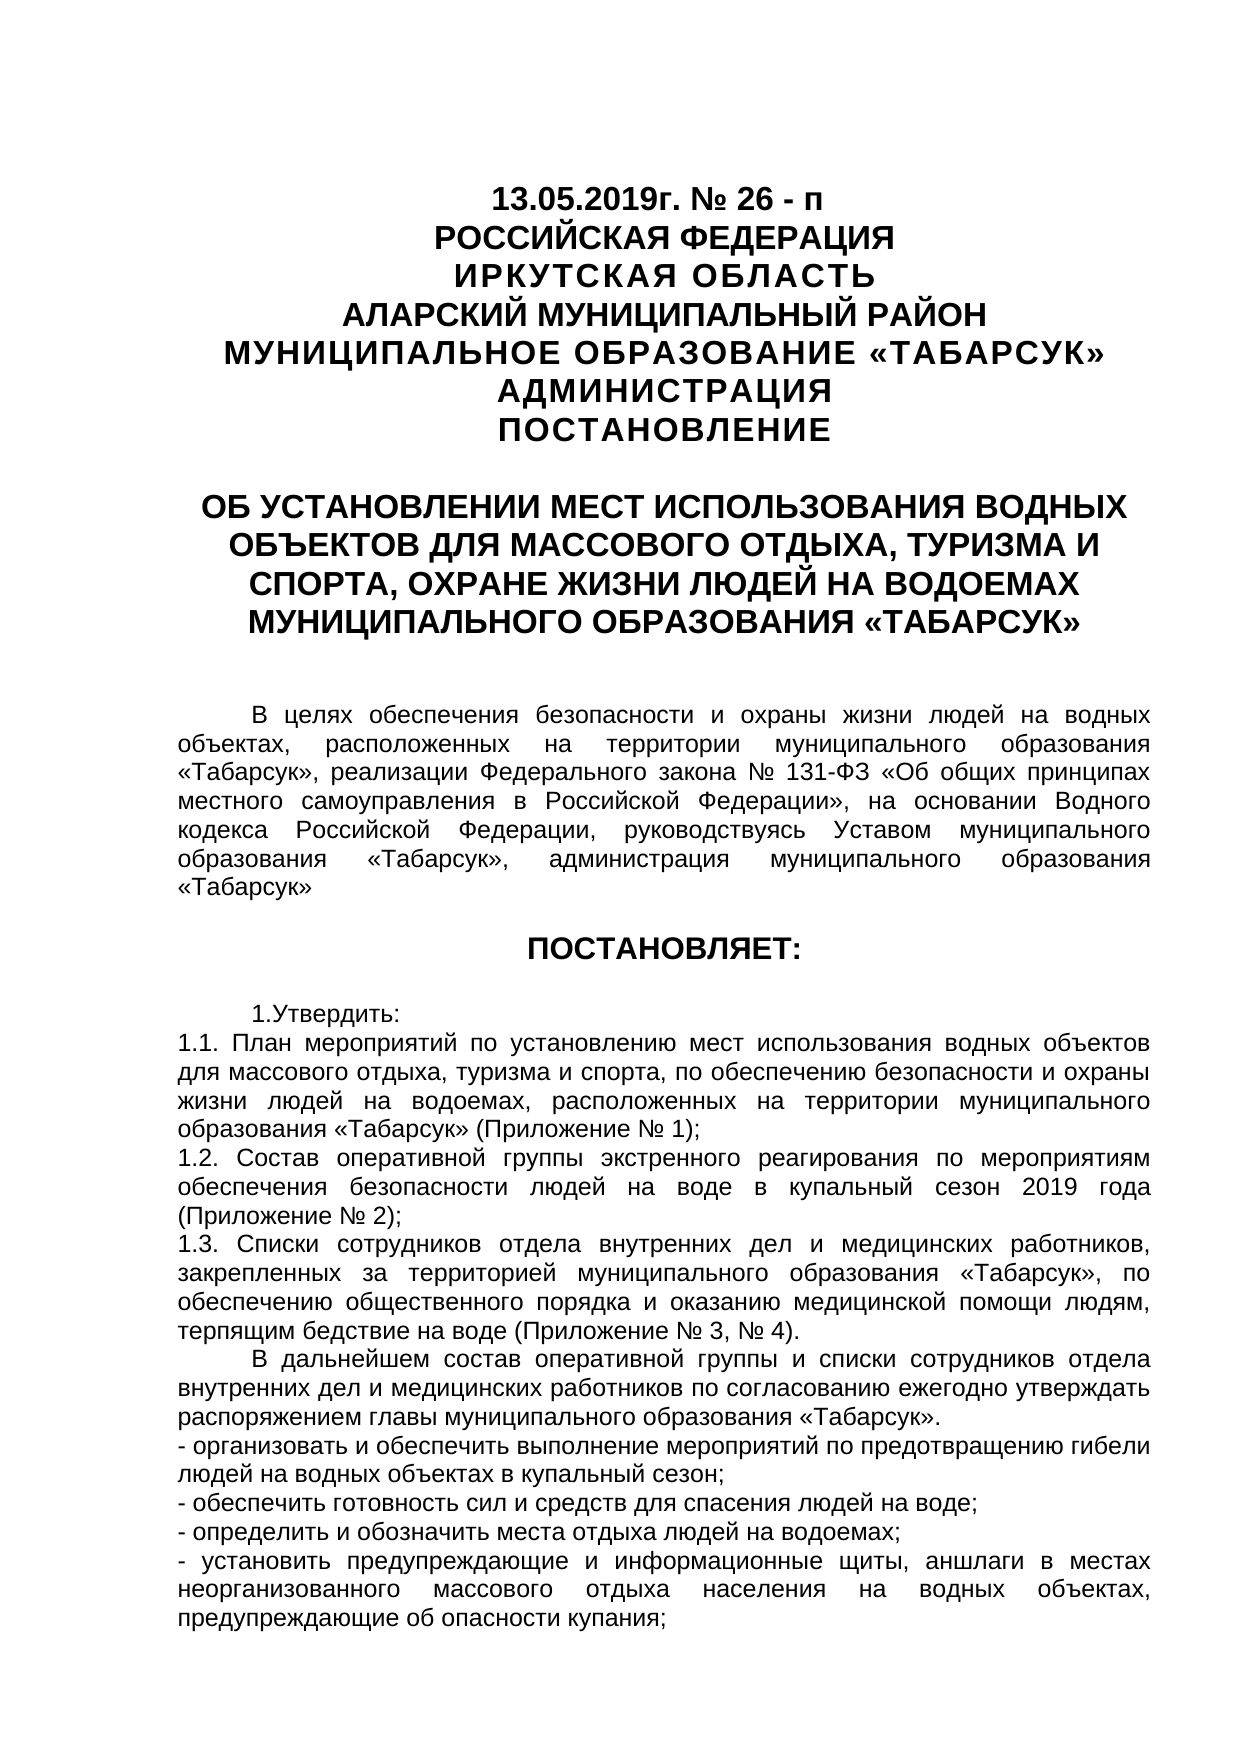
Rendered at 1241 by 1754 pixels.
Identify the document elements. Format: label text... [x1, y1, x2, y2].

text 1.1. План мероприятий по установлению мест использования водных объектов для массового отдыха, туризма и спорта, по обеспечению безопасности и охраны жизни людей на водоемах, расположенных на территории муниципального образования «Табарсук» (Приложение № 1); [177, 1028, 1152, 1143]
text - обеспечить готовность сил и средств для спасения людей на воде; [177, 1488, 1152, 1517]
text - установить предупреждающие и информационные щиты, аншлаги в местах неорганизованного массового отдыха населения на водных объектах, предупреждающие об опасности купания; [177, 1546, 1152, 1632]
text МУНИЦИПАЛЬНОЕ ОБРАЗОВАНИЕ «ТАБАРСУК» [177, 333, 1152, 371]
text ПОСТАНОВЛЕНИЕ [177, 410, 1152, 448]
text - определить и обозначить места отдыха людей на водоемах; [177, 1517, 1152, 1546]
text 1.Утвердить: [177, 999, 1152, 1028]
text РОССИЙСКАЯ ФЕДЕРАЦИЯ [177, 218, 1152, 256]
text 13.05.2019г. № 26 - п [177, 179, 1152, 218]
text ОБ УСТАНОВЛЕНИИ МЕСТ ИСПОЛЬЗОВАНИЯ ВОДНЫХ ОБЪЕКТОВ ДЛЯ МАССОВОГО ОТДЫХА, ТУРИЗМА И СПОРТА, ОХРАНЕ ЖИЗНИ ЛЮДЕЙ НА ВОДОЕМАХ МУНИЦИПАЛЬНОГО ОБРАЗОВАНИЯ «ТАБАРСУК» [177, 487, 1152, 641]
text ИРКУТСКАЯ ОБЛАСТЬ [177, 256, 1152, 294]
text В целях обеспечения безопасности и охраны жизни людей на водных объектах, расположенных на территории муниципального образования «Табарсук», реализации Федерального закона № 131-ФЗ «Об общих принципах местного самоуправления в Российской Федерации», на основании Водного кодекса Российской Федерации, руководствуясь Уставом муниципального образования «Табарсук», администрация муниципального образования «Табарсук» [177, 700, 1152, 901]
text - организовать и обеспечить выполнение мероприятий по предотвращению гибели людей на водных объектах в купальный сезон; [177, 1431, 1152, 1488]
text В дальнейшем состав оперативной группы и списки сотрудников отдела внутренних дел и медицинских работников по согласованию ежегодно утверждать распоряжением главы муниципального образования «Табарсук». [177, 1344, 1152, 1431]
text 1.2. Состав оперативной группы экстренного реагирования по мероприятиям обеспечения безопасности людей на воде в купальный сезон 2019 года (Приложение № 2); [177, 1143, 1152, 1229]
text ПОСТАНОВЛЯЕТ: [177, 930, 1152, 966]
text 1.3. Списки сотрудников отдела внутренних дел и медицинских работников, закрепленных за территорией муниципального образования «Табарсук», по обеспечению общественного порядка и оказанию медицинской помощи людям, терпящим бедствие на воде (Приложение № 3, № 4). [177, 1229, 1152, 1344]
text АДМИНИСТРАЦИЯ [177, 371, 1152, 410]
text АЛАРСКИЙ МУНИЦИПАЛЬНЫЙ РАЙОН [177, 294, 1152, 333]
